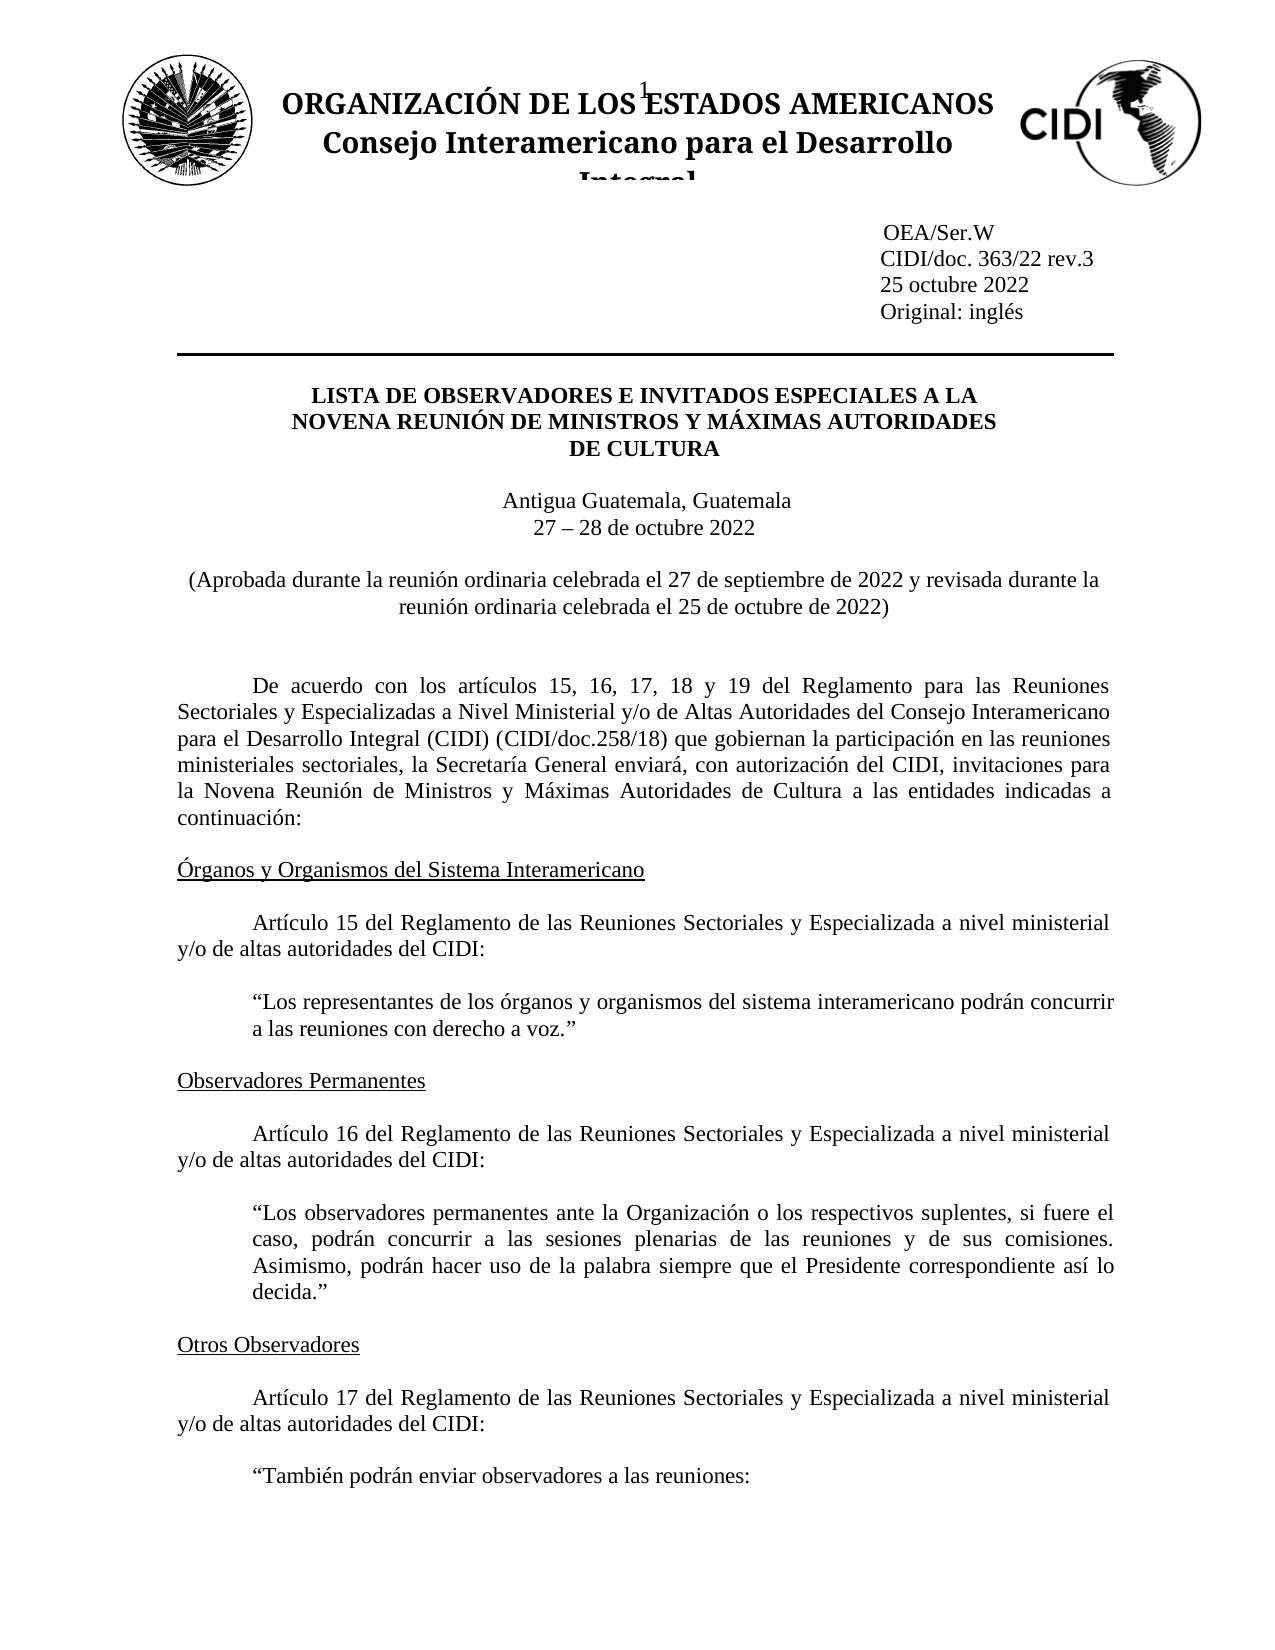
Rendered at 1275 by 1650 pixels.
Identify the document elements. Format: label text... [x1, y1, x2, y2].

text LISTA DE OBSERVADORES E INVITADOS ESPECIALES A LA [177, 382, 1111, 408]
text “También podrán enviar observadores a las reuniones: [252, 1463, 1111, 1489]
text Artículo 17 del Reglamento de las Reuniones Sectoriales y Especializada a nivel ministerial y/o de altas autoridades del CIDI: [177, 1383, 1111, 1436]
picture [1020, 60, 1202, 186]
text (Aprobada durante la reunión ordinaria celebrada el 27 de septiembre de 2022 y revisada durante la reunión ordinaria celebrada el 25 de octubre de 2022) [177, 567, 1111, 619]
text De acuerdo con los artículos 15, 16, 17, 18 y 19 del Reglamento para las Reuniones Sectoriales y Especializadas a Nivel Ministerial y/o de Altas Autoridades del Consejo Interamericano para el Desarrollo Integral (CIDI) (CIDI/doc.258/18) que gobiernan la participación en las reuniones ministeriales sectoriales, la Secretaría General enviará, con autorización del CIDI, invitaciones para la Novena Reunión de Ministros y Máximas Autoridades de Cultura a las entidades indicadas a continuación: [177, 672, 1111, 830]
text DE CULTURA [177, 435, 1111, 461]
text CIDI/doc. 363/22 rev.3 [177, 245, 1274, 271]
text 25 octubre 2022 [177, 271, 1274, 298]
text Observadores Permanentes [177, 1067, 1111, 1094]
text 27 – 28 de octubre 2022 [177, 514, 1111, 540]
text “Los representantes de los órganos y organismos del sistema interamericano podrán concurrir a las reuniones con derecho a voz.” [252, 988, 1116, 1041]
picture [120, 52, 256, 189]
text OEA/Ser.W [177, 219, 1111, 245]
text Otros Observadores [177, 1331, 1111, 1357]
text Órganos y Organismos del Sistema Interamericano [177, 856, 1111, 883]
text “Los observadores permanentes ante la Organización o los respectivos suplentes, si fuere el caso, podrán concurrir a las sesiones plenarias de las reuniones y de sus comisiones. Asimismo, podrán hacer uso de la palabra siempre que el Presidente correspondiente así lo decida.” [252, 1199, 1116, 1304]
text NOVENA REUNIÓN DE MINISTROS Y MÁXIMAS AUTORIDADES [177, 408, 1111, 435]
text Artículo 16 del Reglamento de las Reuniones Sectoriales y Especializada a nivel ministerial y/o de altas autoridades del CIDI: [177, 1120, 1111, 1173]
text Antigua Guatemala, Guatemala [177, 487, 1111, 514]
text Artículo 15 del Reglamento de las Reuniones Sectoriales y Especializada a nivel ministerial y/o de altas autoridades del CIDI: [177, 909, 1111, 962]
text Original: inglés [177, 298, 1111, 324]
